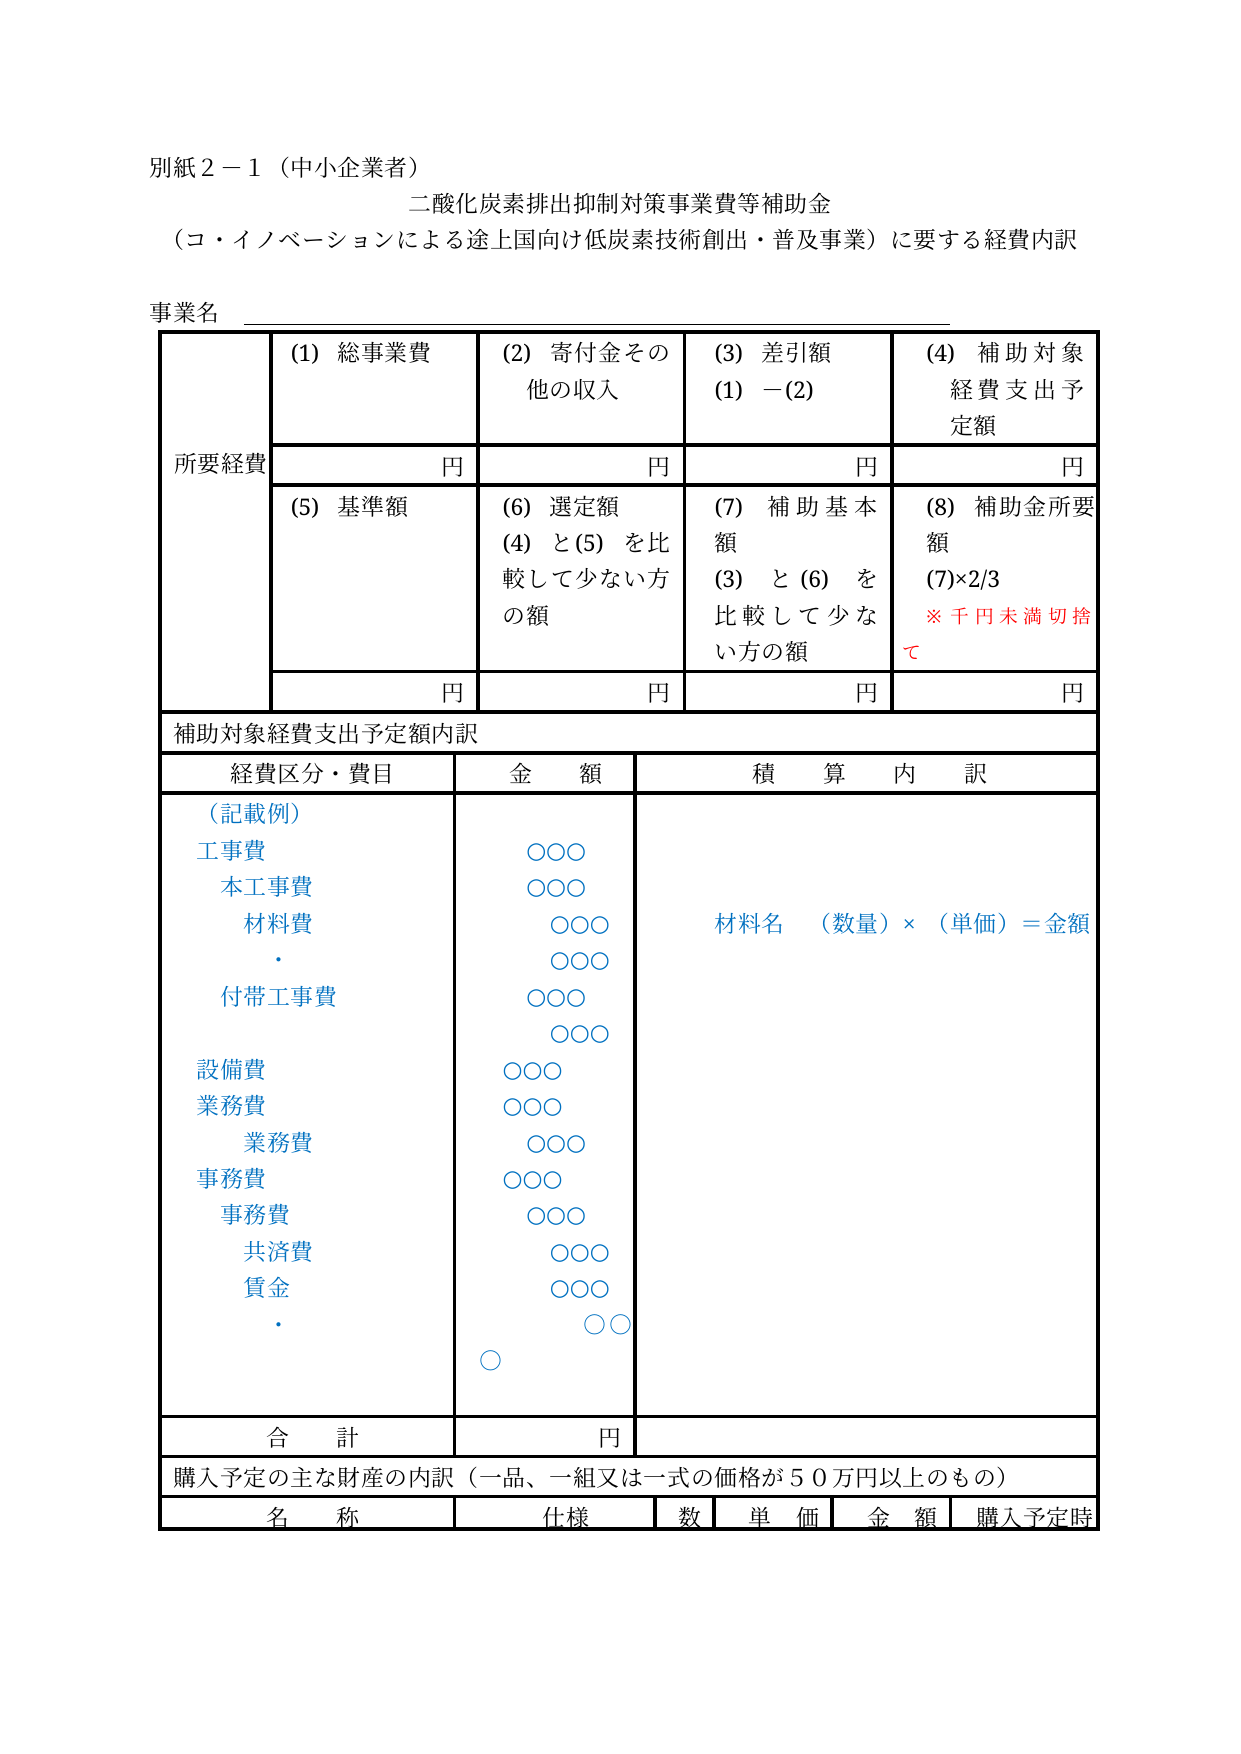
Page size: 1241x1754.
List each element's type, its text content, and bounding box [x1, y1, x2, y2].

table_cell 円 [480, 673, 683, 710]
text 注２ 記入欄が少ない場合は、本様式を引き伸ばして使用する。別紙２－１（中小企業者） [149, 148, 1091, 184]
table_cell 名 称 [162, 1498, 453, 1527]
table_cell 単 価 [716, 1498, 830, 1527]
table_header (3)差引額 (1)－(2) [686, 334, 890, 443]
table_cell (7)補助基本額 (3)と(6)を比較して少ない方の額 [686, 487, 890, 670]
table_cell 金 額 [456, 755, 633, 791]
text 事業名 [149, 294, 1091, 330]
table_cell (6)選定額 (4)と(5)を比較して少ない方の額 [480, 487, 683, 670]
text 二酸化炭素排出抑制対策事業費等補助金 [149, 184, 1091, 221]
table_cell (5)基準額 [273, 487, 476, 670]
table_cell （記載例） 工事費 本工事費 材料費 ・ 付帯工事費 設備費 業務費 業務費 事務費 事務費 共済費 賃金 ・ [162, 795, 453, 1414]
table_cell 円 [273, 447, 476, 483]
table_cell 数量 [657, 1498, 712, 1527]
table_cell 円 [480, 447, 683, 483]
table_cell 仕様 [456, 1498, 653, 1527]
table_header (1)総事業費 [273, 334, 476, 443]
table_cell 購入予定の主な財産の内訳（一品、一組又は一式の価格が５０万円以上のもの） [162, 1458, 1096, 1495]
table_cell 円 [686, 673, 890, 710]
table_header (2)寄付金その他の収入 [480, 334, 683, 443]
table_cell (8)補助金所要額 (7)×2/3 ※千円未満切捨て [894, 487, 1096, 670]
table_cell 積 算 内 訳 [637, 755, 1096, 791]
table_cell 合 計 [162, 1418, 453, 1454]
text （コ・イノベーションによる途上国向け低炭素技術創出・普及事業）に要する経費内訳 [149, 221, 1091, 257]
table_cell ○○○ ○○○ ○○○ ○○○ ○○○ ○○○ ○○○ ○○○ ○○○ ○○○ ○○○ ○○○ ○○○ ○○○ [456, 795, 633, 1414]
table_cell 補助対象経費支出予定額内訳 [162, 714, 1096, 751]
table_cell 円 [273, 673, 476, 710]
table_cell [637, 1418, 1096, 1454]
table_cell 購入予定時期 [952, 1498, 1096, 1527]
table_header 所要経費 [162, 334, 269, 710]
table_cell 材料名 （数量）×（単価）＝金額 [637, 795, 1096, 1414]
table_cell 円 [456, 1418, 633, 1454]
table_cell 円 [686, 447, 890, 483]
table_cell 円 [894, 447, 1096, 483]
table_cell 金 額 [834, 1498, 949, 1527]
table_cell 円 [894, 673, 1096, 710]
table_header (4)補助対象経費支出予定額 [894, 334, 1096, 443]
table_cell 経費区分・費目 [162, 755, 453, 791]
